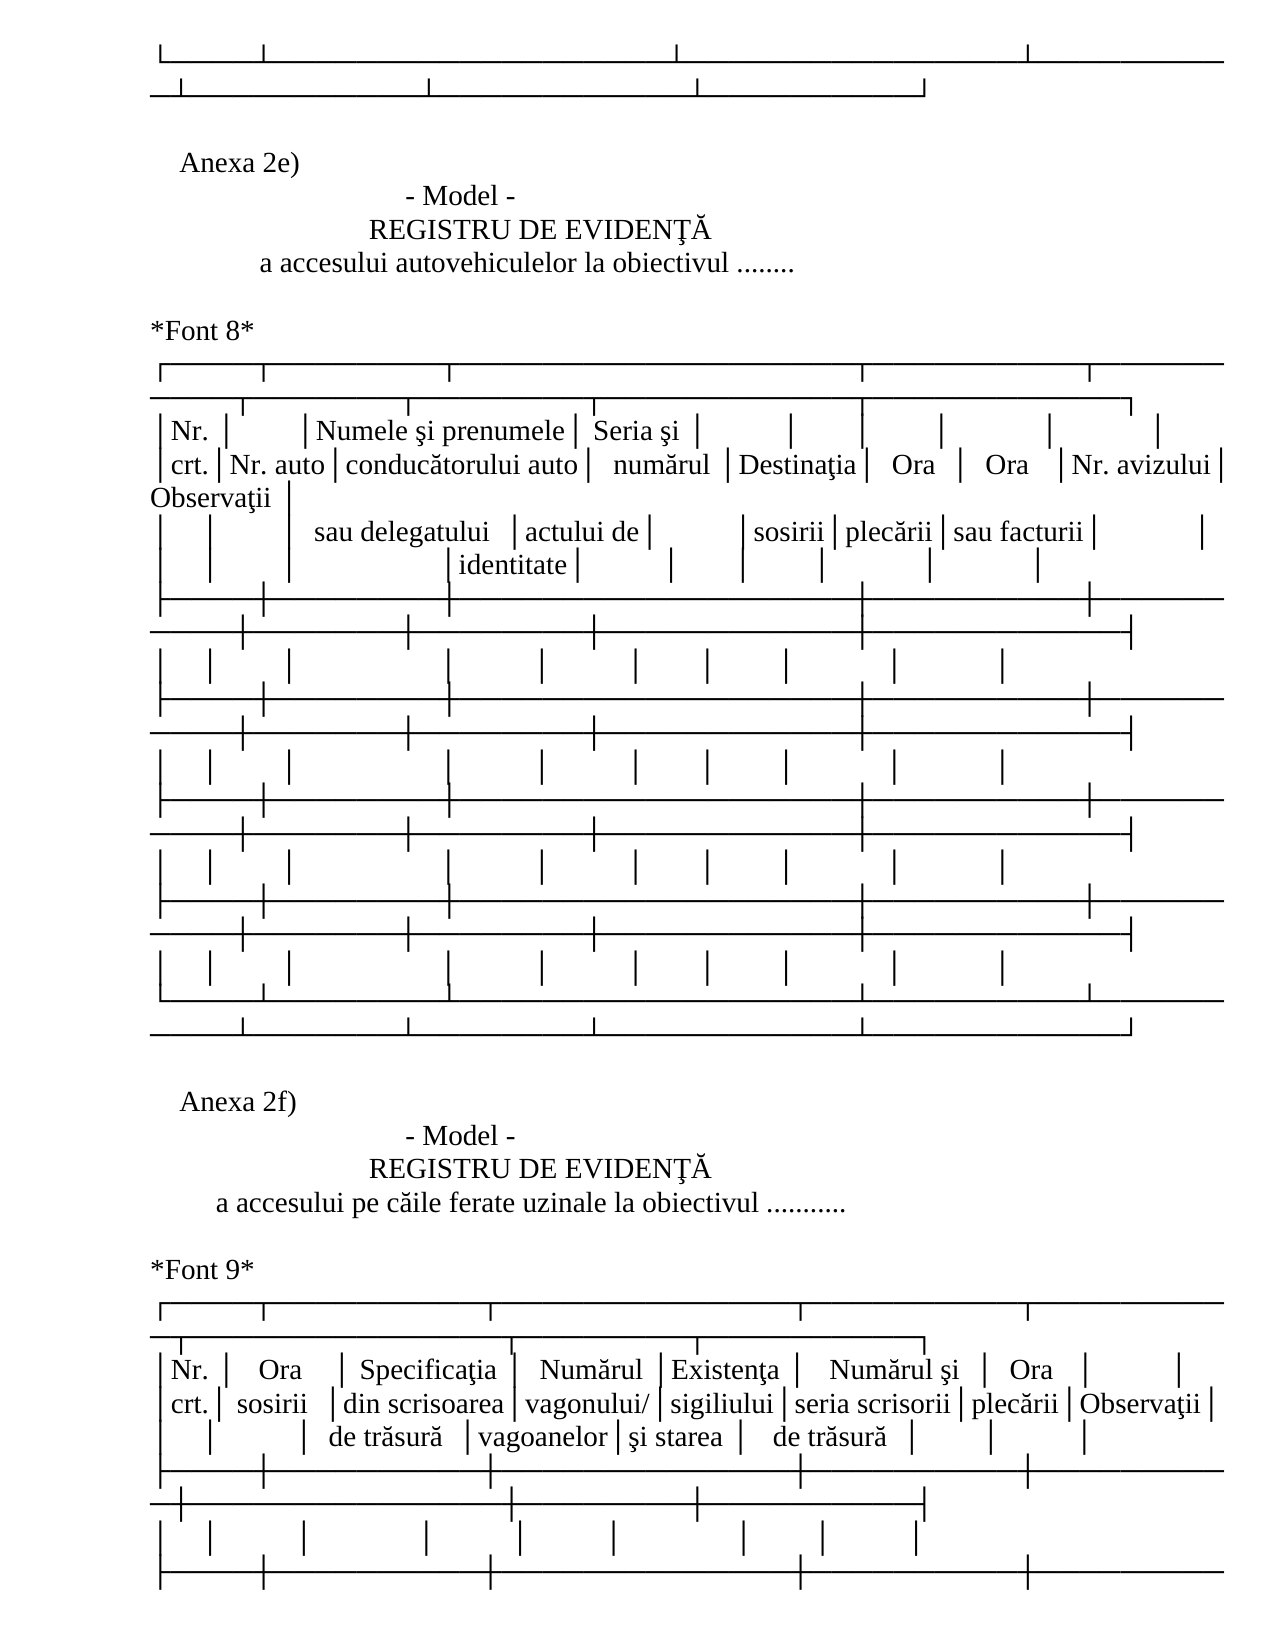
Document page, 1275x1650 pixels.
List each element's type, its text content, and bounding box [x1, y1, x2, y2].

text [150, 44, 1240, 111]
text Anexa 2e) - Model - REGISTRU DE EVIDENŢĂ a accesului autovehiculelor la obiectivul ........ [150, 111, 1240, 279]
text *Font 8* ┌────┬────────┬───────────────────┬──────────┬──────────┬───────┬────────┬────────────┬────────────┐ │Nr. │ │Numele şi prenumele│ Seria şi │ │ │ │ │ │ │crt.│Nr. auto│conducătorului auto│ numărul │Destinaţia│ Ora │ Ora │Nr. avizului│ Observaţii │ │ │ │ sau delegatului │actului de│ │sosirii│plecării│sau facturii│ │ │ │ │ │identitate│ │ │ │ │ │ ├────┼────────┼───────────────────┼──────────┼──────────┼───────┼────────┼────────────┼────────────┤ │ │ │ │ │ │ │ │ │ │ ├────┼────────┼───────────────────┼──────────┼──────────┼───────┼────────┼────────────┼────────────┤ │ │ │ │ │ │ │ │ │ │ ├────┼────────┼───────────────────┼──────────┼──────────┼───────┼────────┼────────────┼────────────┤ │ │ │ │ │ │ │ │ │ │ ├────┼────────┼───────────────────┼──────────┼──────────┼───────┼────────┼────────────┼────────────┤ │ │ │ │ │ │ │ │ │ │ └────┴────────┴───────────────────┴──────────┴──────────┴───────┴────────┴────────────┴────────────┘ [150, 279, 1240, 1051]
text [150, 1218, 1240, 1587]
text Anexa 2f) - Model - REGISTRU DE EVIDENŢĂ a accesului pe căile ferate uzinale la obiectivul ........... [150, 1051, 1240, 1218]
